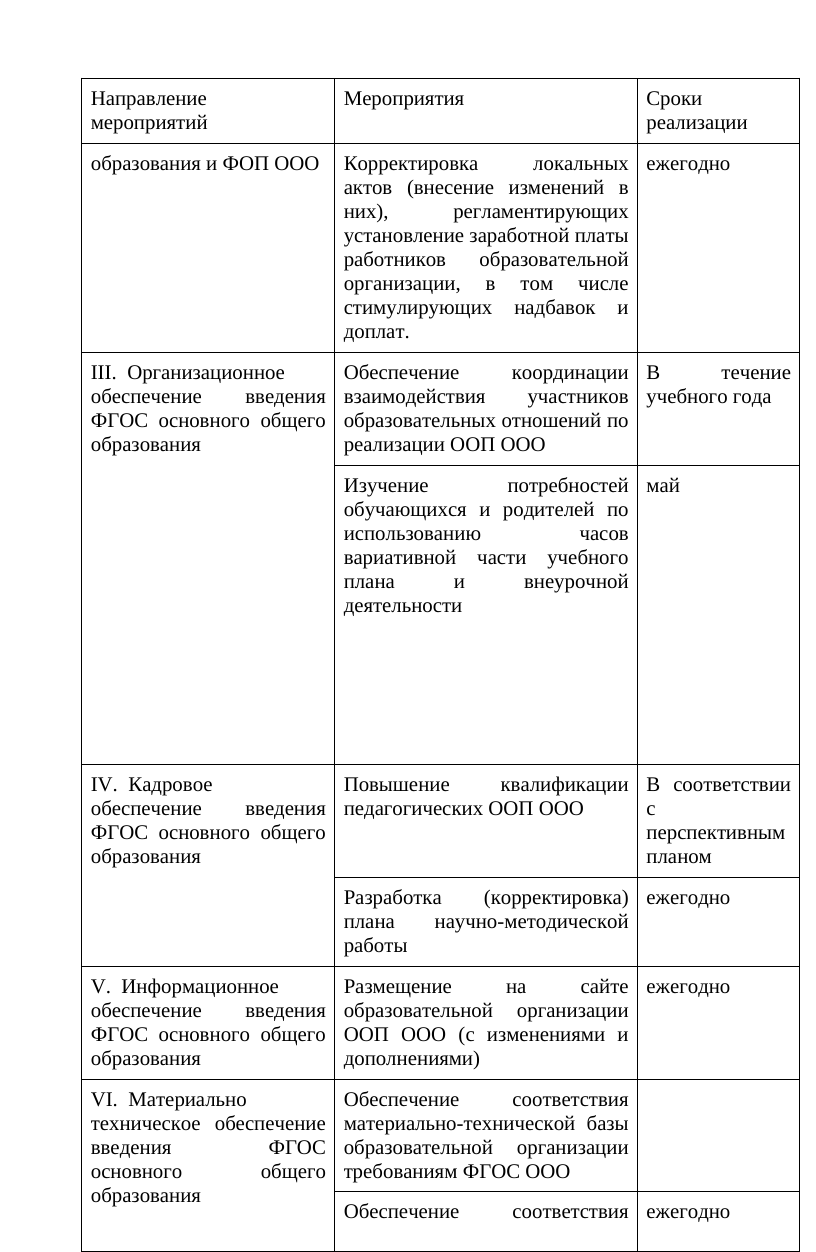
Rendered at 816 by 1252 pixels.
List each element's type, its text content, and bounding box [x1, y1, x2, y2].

table_cell В течение учебного года [638, 353, 799, 465]
table_cell III. Организационное обеспечение введения ФГОС основного общего образования [82, 353, 334, 764]
table_cell Изучение потребностей обучающихся и родителей по использованию часов вариативной части учебного плана и внеурочной деятельности [335, 466, 637, 764]
table_cell ежегодно [638, 1192, 799, 1251]
table_cell ежегодно [638, 144, 799, 352]
table_cell ежегодно [638, 878, 799, 966]
table_cell В соответствии с перспективным планом [638, 765, 799, 877]
table_cell Обеспечение соответствия материально-технической базы образовательной организации требованиям ФГОС ООО [335, 1080, 637, 1191]
table_cell Разработка (корректировка) плана научно-методической работы [335, 878, 637, 966]
table_header Направление мероприятий [82, 79, 334, 143]
table_cell Корректировка локальных актов (внесение изменений в них), регламентирующих установление заработной платы работников образовательной организации, в том числе стимулирующих надбавок и доплат. [335, 144, 637, 352]
table_cell Обеспечение координации взаимодействия участников образовательных отношений по реализации ООП ООО [335, 353, 637, 465]
table_cell VI. Материально техническое обеспечение введения ФГОС основного общего образования [82, 1080, 334, 1251]
table_header Сроки реализации [638, 79, 799, 143]
table_cell Повышение квалификации педагогических ООП ООО [335, 765, 637, 877]
table_header Мероприятия [335, 79, 637, 143]
table_cell IV. Кадровое обеспечение введения ФГОС основного общего образования [82, 765, 334, 966]
table_cell V. Информационное обеспечение введения ФГОС основного общего образования [82, 967, 334, 1078]
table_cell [335, 1192, 637, 1251]
table_cell Размещение на сайте образовательной организации ООП ООО (с изменениями и дополнениями) [335, 967, 637, 1078]
table_cell май [638, 466, 799, 764]
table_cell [82, 144, 334, 352]
table_cell [638, 1080, 799, 1191]
table_cell ежегодно [638, 967, 799, 1078]
